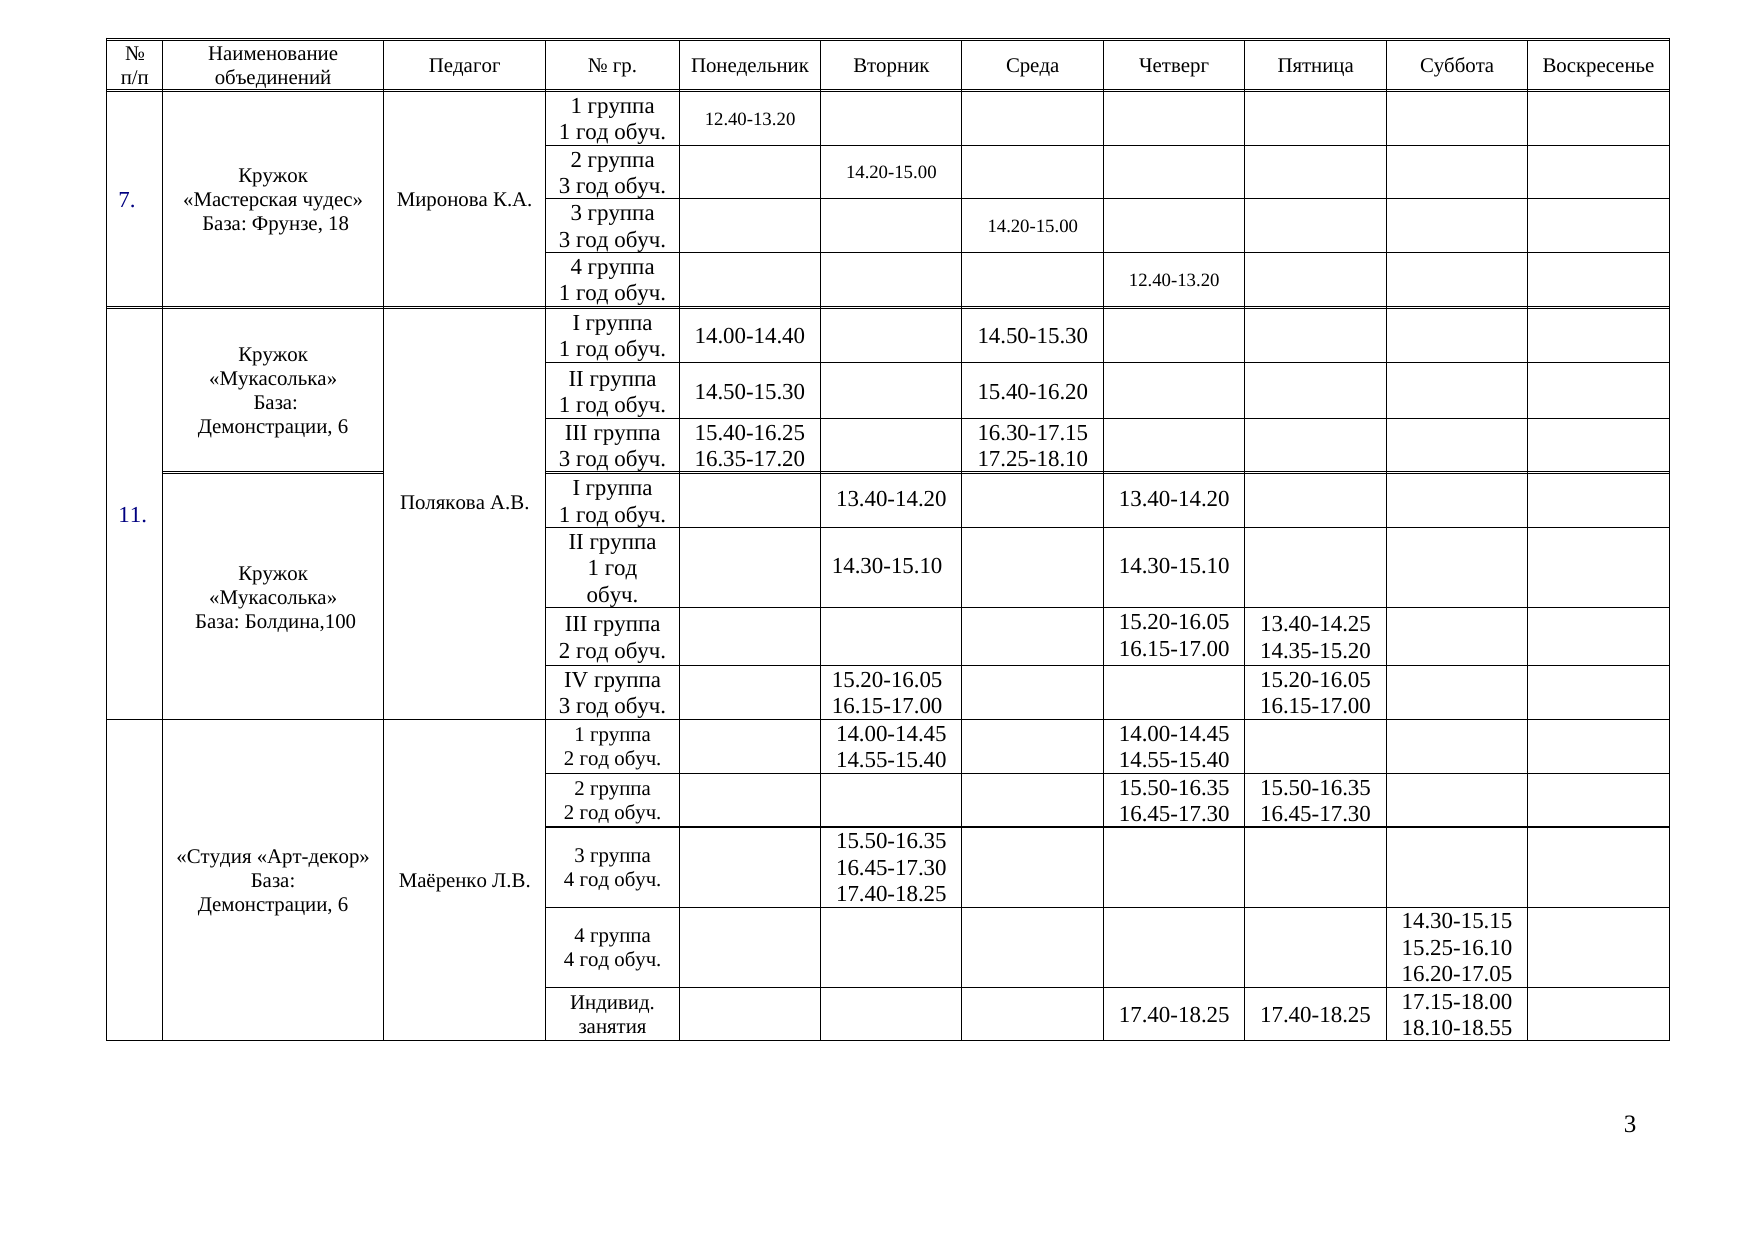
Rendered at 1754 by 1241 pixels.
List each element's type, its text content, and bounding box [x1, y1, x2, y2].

table_cell [1528, 92, 1669, 144]
table_cell [1245, 253, 1386, 306]
table_cell 17.40-18.25 [1245, 988, 1386, 1040]
table_cell [1387, 720, 1527, 773]
table_cell [1104, 363, 1244, 417]
table_cell Четверг [1104, 41, 1244, 89]
table_cell [1528, 363, 1669, 417]
table_cell 13.40-14.20 [1104, 474, 1244, 527]
table_cell [821, 199, 961, 252]
table_cell № гр. [546, 41, 679, 89]
table_cell [962, 474, 1103, 527]
table_cell Понедельник [680, 41, 820, 89]
table_cell 3 группа 4 год обуч. [546, 828, 679, 907]
table_cell I группа 1 год обуч. [546, 474, 679, 527]
table_cell 2 группа 2 год обуч. [546, 774, 679, 826]
table_cell [962, 988, 1103, 1040]
table_cell [680, 988, 820, 1040]
table_cell 4 группа 1 год обуч. [546, 253, 679, 306]
table_cell [680, 666, 820, 719]
table_cell [680, 528, 820, 607]
table_cell [821, 419, 961, 471]
table_cell 12.40-13.20 [680, 92, 820, 144]
table_cell [680, 146, 820, 198]
table_cell II группа 1 год обуч. [546, 528, 679, 607]
table_cell [680, 908, 820, 987]
table_cell 15.40-16.20 [962, 363, 1103, 417]
table_cell [1245, 92, 1386, 144]
table_cell [1245, 528, 1386, 607]
table_cell [1528, 253, 1669, 306]
table_cell [1387, 199, 1527, 252]
table_cell 16.30-17.15 17.25-18.10 [962, 419, 1103, 471]
table_cell 14.50-15.30 [680, 363, 820, 417]
table_cell 4 группа 4 год обуч. [546, 908, 679, 987]
table_cell Воскресенье [1528, 41, 1669, 89]
table_cell Пятница [1245, 41, 1386, 89]
table_cell [1387, 419, 1527, 471]
table_cell [680, 474, 820, 527]
table_cell 17.40-18.25 [1104, 988, 1244, 1040]
table_cell [962, 908, 1103, 987]
table_cell Среда [962, 41, 1103, 89]
table_cell Маёренко Л.В. [384, 720, 545, 1040]
table_cell [1245, 720, 1386, 773]
table_cell IV группа 3 год обуч. [546, 666, 679, 719]
table_cell [1387, 828, 1527, 907]
table_cell 14.30-15.10 [821, 528, 961, 607]
table_cell [962, 146, 1103, 198]
table_cell [962, 253, 1103, 306]
table_cell II группа 1 год обуч. [546, 363, 679, 417]
table_cell [1387, 309, 1527, 362]
table_cell 14.00-14.45 14.55-15.40 [821, 720, 961, 773]
table_cell [821, 363, 961, 417]
table_cell 15.20-16.05 16.15-17.00 [1245, 666, 1386, 719]
table_cell [1245, 419, 1386, 471]
table_cell [1245, 363, 1386, 417]
table_cell [1104, 146, 1244, 198]
table_cell [680, 774, 820, 826]
table_cell [821, 908, 961, 987]
table_cell [1104, 419, 1244, 471]
table_cell [1387, 146, 1527, 198]
table_cell [1528, 988, 1669, 1040]
table_cell [821, 988, 961, 1040]
table_cell [962, 720, 1103, 773]
table_cell [962, 608, 1103, 665]
table_cell Суббота [1387, 41, 1527, 89]
table_cell [1104, 908, 1244, 987]
table_cell 13.40-14.20 [821, 474, 961, 527]
table_cell [1387, 92, 1527, 144]
table_cell 14.20-15.00 [821, 146, 961, 198]
table_cell [1245, 908, 1386, 987]
table_cell 14.30-15.15 15.25-16.10 16.20-17.05 [1387, 908, 1527, 987]
table_cell «Студия «Арт-декор» База: Демонстрации, 6 [163, 720, 383, 1040]
table_cell [1528, 720, 1669, 773]
table_cell [1387, 608, 1527, 665]
table_cell [1528, 608, 1669, 665]
table_cell [1104, 828, 1244, 907]
table_cell [1528, 146, 1669, 198]
table_cell 12.40-13.20 [1104, 253, 1244, 306]
table_cell [962, 92, 1103, 144]
table_cell [1528, 908, 1669, 987]
table_cell [1245, 828, 1386, 907]
table_cell [1528, 474, 1669, 527]
table_cell [821, 608, 961, 665]
table_cell [1528, 774, 1669, 826]
table_cell 14.00-14.40 [680, 309, 820, 362]
table_cell 14.20-15.00 [962, 199, 1103, 252]
table_cell [680, 608, 820, 665]
table_cell [1528, 528, 1669, 607]
table_cell 15.20-16.05 16.15-17.00 [1104, 608, 1244, 665]
table_cell 1 группа 2 год обуч. [546, 720, 679, 773]
table_cell III группа 2 год обуч. [546, 608, 679, 665]
table_cell [1387, 363, 1527, 417]
table_cell [680, 199, 820, 252]
table_cell [1104, 199, 1244, 252]
table_cell [107, 309, 162, 719]
table_cell [1387, 666, 1527, 719]
table_cell [962, 828, 1103, 907]
table_cell [1528, 199, 1669, 252]
table_cell [1104, 309, 1244, 362]
table_cell [1528, 828, 1669, 907]
table_cell [1245, 309, 1386, 362]
table_cell 15.50-16.35 16.45-17.30 [1245, 774, 1386, 826]
table_cell 15.20-16.05 16.15-17.00 [821, 666, 961, 719]
table_cell Индивид. занятия [546, 988, 679, 1040]
table_cell III группа 3 год обуч. [546, 419, 679, 471]
table_cell 14.30-15.10 [1104, 528, 1244, 607]
table_cell 14.50-15.30 [962, 309, 1103, 362]
table_cell [680, 253, 820, 306]
table_cell [1387, 253, 1527, 306]
table_cell 3 группа 3 год обуч. [546, 199, 679, 252]
table_cell Полякова А.В. [384, 309, 545, 719]
table_cell [821, 774, 961, 826]
table_cell [962, 666, 1103, 719]
table_cell [1387, 474, 1527, 527]
table_cell 13.40-14.25 14.35-15.20 [1245, 608, 1386, 665]
table_cell [1245, 146, 1386, 198]
table_cell Миронова К.А. [384, 92, 545, 306]
table_cell [107, 92, 162, 306]
table_cell [1245, 474, 1386, 527]
table_cell [1528, 309, 1669, 362]
table_cell I группа 1 год обуч. [546, 309, 679, 362]
table_cell [962, 774, 1103, 826]
table_cell [680, 720, 820, 773]
table_cell [1104, 666, 1244, 719]
table_cell [107, 720, 162, 1040]
table_cell 1 группа 1 год обуч. [546, 92, 679, 144]
table_cell 15.50-16.35 16.45-17.30 17.40-18.25 [821, 828, 961, 907]
table_cell [821, 309, 961, 362]
table_cell 17.15-18.00 18.10-18.55 [1387, 988, 1527, 1040]
table_cell [1245, 199, 1386, 252]
table_cell [1387, 528, 1527, 607]
table_cell Кружок «Мастерская чудес» База: Фрунзе, 18 [163, 92, 383, 306]
table_cell № п/п [107, 41, 162, 89]
table_cell [1104, 92, 1244, 144]
table_cell [1528, 666, 1669, 719]
table_cell 14.00-14.45 14.55-15.40 [1104, 720, 1244, 773]
table_cell Вторник [821, 41, 961, 89]
table_cell Кружок «Мукасолька» База: Демонстрации, 6 [163, 309, 383, 471]
table_cell [1387, 774, 1527, 826]
table_cell [962, 528, 1103, 607]
table_cell Кружок «Мукасолька» База: Болдина,100 [163, 474, 383, 719]
table_cell [821, 92, 961, 144]
table_cell [821, 253, 961, 306]
table_cell [680, 828, 820, 907]
table_cell 2 группа 3 год обуч. [546, 146, 679, 198]
table_cell Педагог [384, 41, 545, 89]
table_cell 15.50-16.35 16.45-17.30 [1104, 774, 1244, 826]
table_cell [1528, 419, 1669, 471]
table_cell Наименование объединений [163, 41, 383, 89]
table_cell 15.40-16.25 16.35-17.20 [680, 419, 820, 471]
